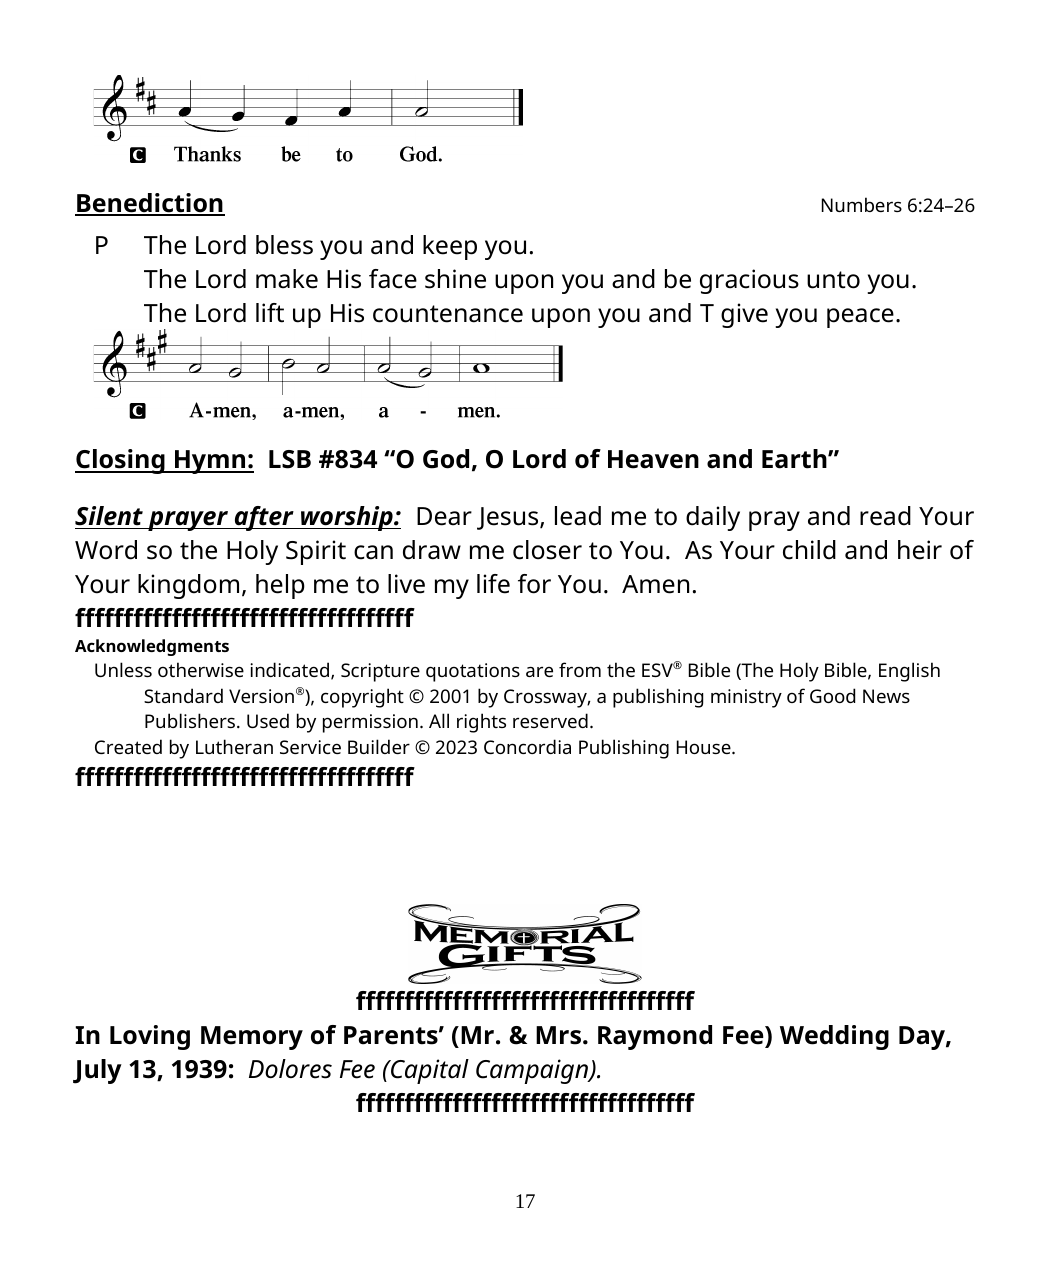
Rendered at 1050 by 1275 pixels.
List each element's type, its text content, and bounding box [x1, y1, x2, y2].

picture [408, 904, 642, 984]
text Acknowledgments [75, 635, 975, 658]
text The Lord make His face shine upon you and be gracious unto you. [144, 262, 975, 296]
text fffffffffffffffffffffffffffffffffff [75, 601, 975, 635]
picture [93, 329, 563, 420]
text fffffffffffffffffffffffffffffffffff [75, 1086, 975, 1119]
text Unless otherwise indicated, Scripture quotations are from the ESV® Bible (The Holy Bible, English Standard Version®), copyright © 2001 by Crossway, a publishing ministry of Good News Publishers. Used by permission. All rights reserved. [94, 658, 975, 734]
text fffffffffffffffffffffffffffffffffff [75, 760, 975, 794]
picture [93, 75, 523, 163]
text fffffffffffffffffffffffffffffffffff [75, 983, 975, 1017]
text Benediction Numbers 6:24–26 [75, 185, 975, 219]
text P The Lord bless you and keep you. [94, 228, 975, 262]
text Created by Lutheran Service Builder © 2023 Concordia Publishing House. [94, 734, 975, 760]
text The Lord lift up His countenance upon you and T give you peace. [144, 296, 975, 330]
text In Loving Memory of Parents’ (Mr. & Mrs. Raymond Fee) Wedding Day, July 13, 1939: Dolores Fee (Capital Campaign). [75, 1017, 954, 1086]
text Silent prayer after worship: Dear Jesus, lead me to daily pray and read Your Word so the Holy Spirit can draw me closer to You. As Your child and heir of Your kingdom, help me to live my life for You. Amen. [75, 499, 975, 601]
text Closing Hymn: LSB #834 “O God, O Lord of Heaven and Earth” [75, 442, 975, 476]
